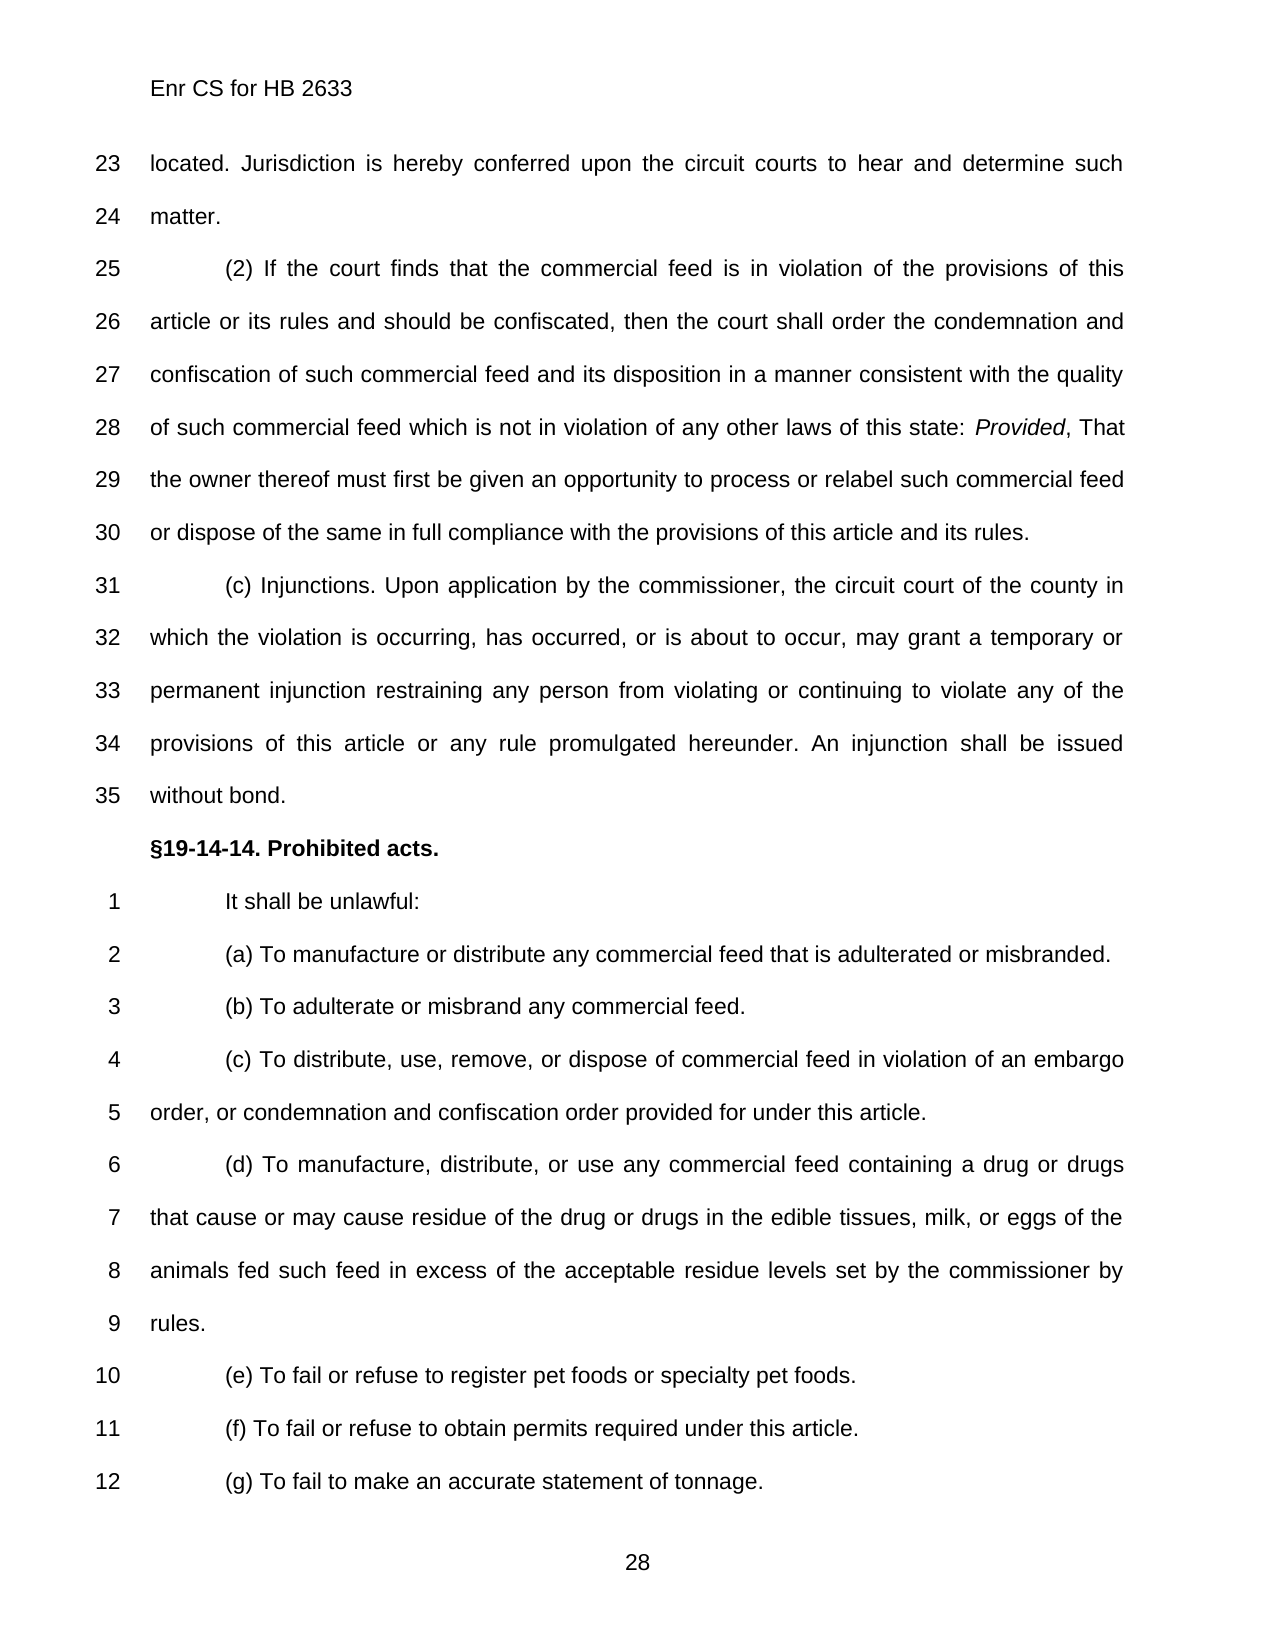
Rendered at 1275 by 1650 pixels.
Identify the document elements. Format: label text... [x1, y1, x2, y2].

text (g) To fail to make an accurate statement of tonnage. [150, 1468, 1125, 1494]
text (e) To fail or refuse to register pet foods or specialty pet foods. [150, 1362, 1125, 1389]
text (c) Injunctions. Upon application by the commissioner, the circuit court of the county in which the violation is occurring, has occurred, or is about to occur, may grant a temporary or permanent injunction restraining any person from violating or continuing to violate any of the provisions of this article or any rule promulgated hereunder. An injunction shall be issued without bond. [150, 572, 1125, 809]
text (c) To distribute, use, remove, or dispose of commercial feed in violation of an embargo order, or condemnation and confiscation order provided for under this article. [150, 1046, 1125, 1125]
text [150, 150, 1125, 229]
subtitle §19-14-14. Prohibited acts. [150, 835, 1125, 862]
text (b) To adulterate or misbrand any commercial feed. [150, 993, 1125, 1020]
text (2) If the court finds that the commercial feed is in violation of the provisions of this article or its rules and should be confiscated, then the court shall order the condemnation and confiscation of such commercial feed and its disposition in a manner consistent with the quality of such commercial feed which is not in violation of any other laws of this state: Provided, That the owner thereof must first be given an opportunity to process or relabel such commercial feed or dispose of the same in full compliance with the provisions of this article and its rules. [150, 255, 1125, 545]
text (d) To manufacture, distribute, or use any commercial feed containing a drug or drugs that cause or may cause residue of the drug or drugs in the edible tissues, milk, or eggs of the animals fed such feed in excess of the acceptable residue levels set by the commissioner by rules. [150, 1151, 1125, 1336]
text (f) To fail or refuse to obtain permits required under this article. [150, 1415, 1125, 1441]
text It shall be unlawful: [150, 888, 1125, 914]
text (a) To manufacture or distribute any commercial feed that is adulterated or misbranded. [150, 941, 1125, 967]
